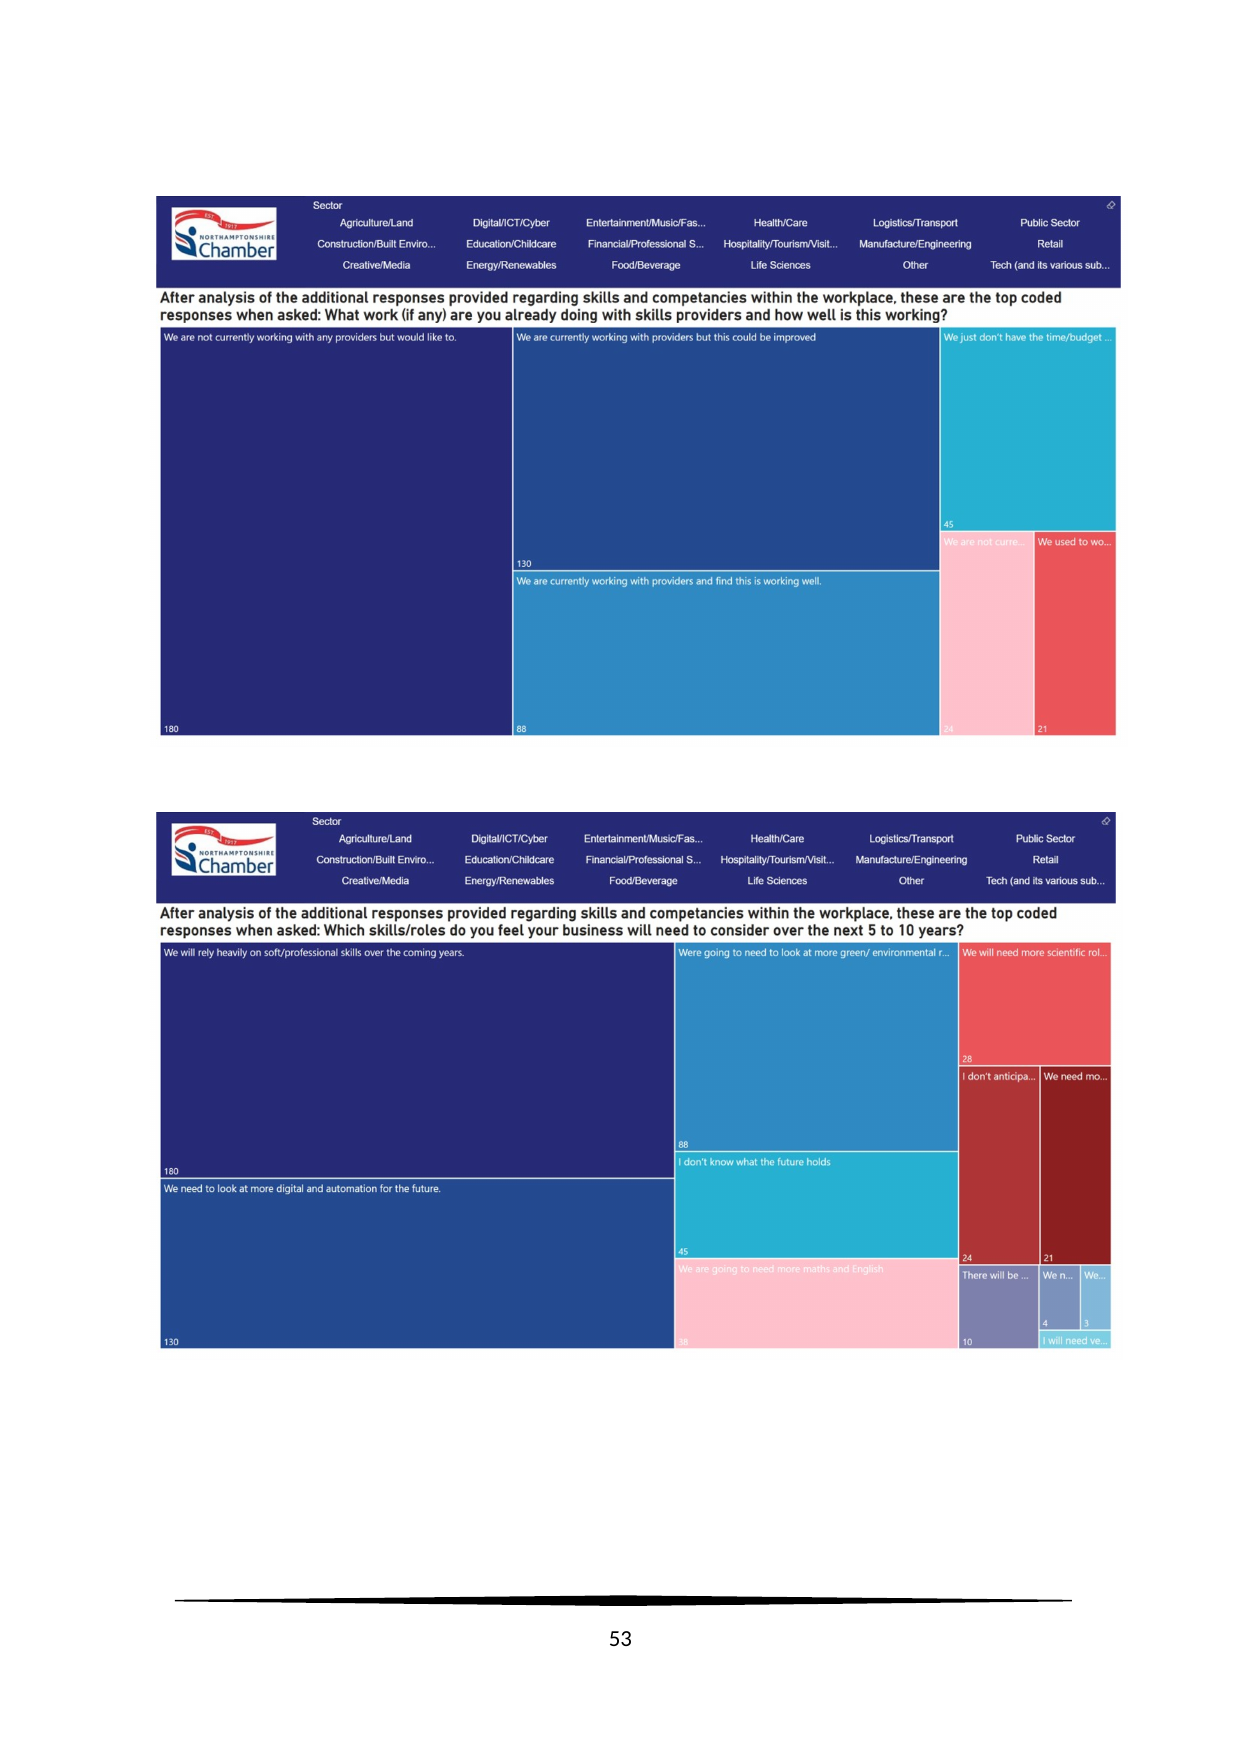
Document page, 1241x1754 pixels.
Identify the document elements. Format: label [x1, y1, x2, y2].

picture [150, 196, 1128, 747]
picture [150, 812, 1123, 1360]
